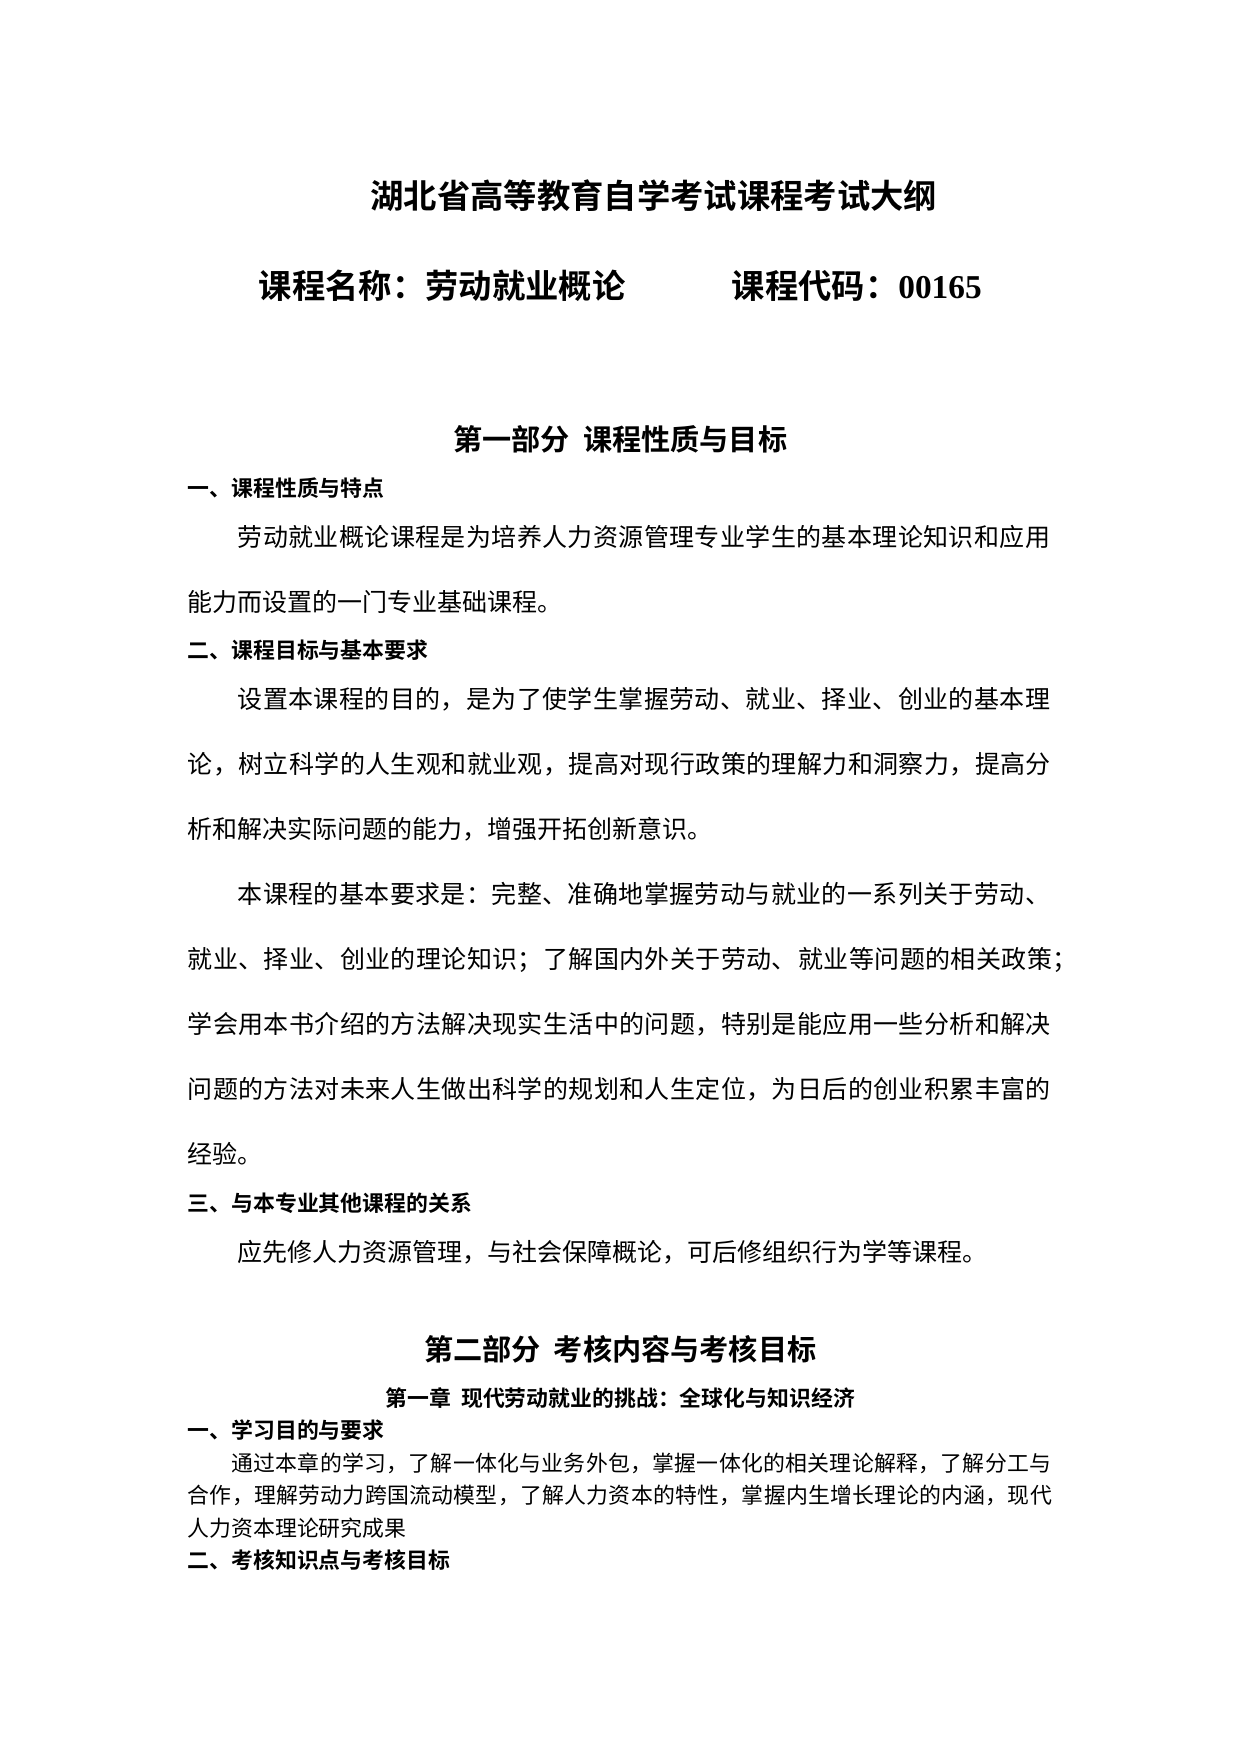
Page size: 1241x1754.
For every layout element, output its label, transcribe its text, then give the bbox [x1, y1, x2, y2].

text 二、考核知识点与考核目标 [187, 1543, 1053, 1575]
text 第二部分 考核内容与考核目标 [187, 1315, 1053, 1380]
text 本课程的基本要求是：完整、准确地掌握劳动与就业的一系列关于劳动、就业、择业、创业的理论知识；了解国内外关于劳动、就业等问题的相关政策；学会用本书介绍的方法解决现实生活中的问题，特别是能应用一些分析和解决问题的方法对未来人生做出科学的规划和人生定位，为日后的创业积累丰富的经验。 [187, 860, 1053, 1185]
text 一、学习目的与要求 [187, 1413, 1053, 1445]
text 课程名称：劳动就业概论 课程代码：00165 [187, 251, 1053, 316]
text 劳动就业概论课程是为培养人力资源管理专业学生的基本理论知识和应用能力而设置的一门专业基础课程。 [187, 503, 1053, 633]
text 设置本课程的目的，是为了使学生掌握劳动、就业、择业、创业的基本理论，树立科学的人生观和就业观，提高对现行政策的理解力和洞察力，提高分析和解决实际问题的能力，增强开拓创新意识。 [187, 665, 1053, 860]
text 三、与本专业其他课程的关系 [187, 1185, 1053, 1218]
text 通过本章的学习，了解一体化与业务外包，掌握一体化的相关理论解释，了解分工与合作，理解劳动力跨国流动模型，了解人力资本的特性，掌握内生增长理论的内涵，现代人力资本理论研究成果 [187, 1445, 1053, 1543]
text 一、课程性质与特点 [187, 470, 1053, 503]
text 第一章 现代劳动就业的挑战：全球化与知识经济 [187, 1380, 1053, 1413]
text 二、课程目标与基本要求 [187, 633, 1053, 665]
text 第一部分 课程性质与目标 [187, 405, 1053, 470]
text 应先修人力资源管理，与社会保障概论，可后修组织行为学等课程。 [187, 1218, 1053, 1283]
text 湖北省高等教育自学考试课程考试大纲 [187, 162, 1053, 227]
